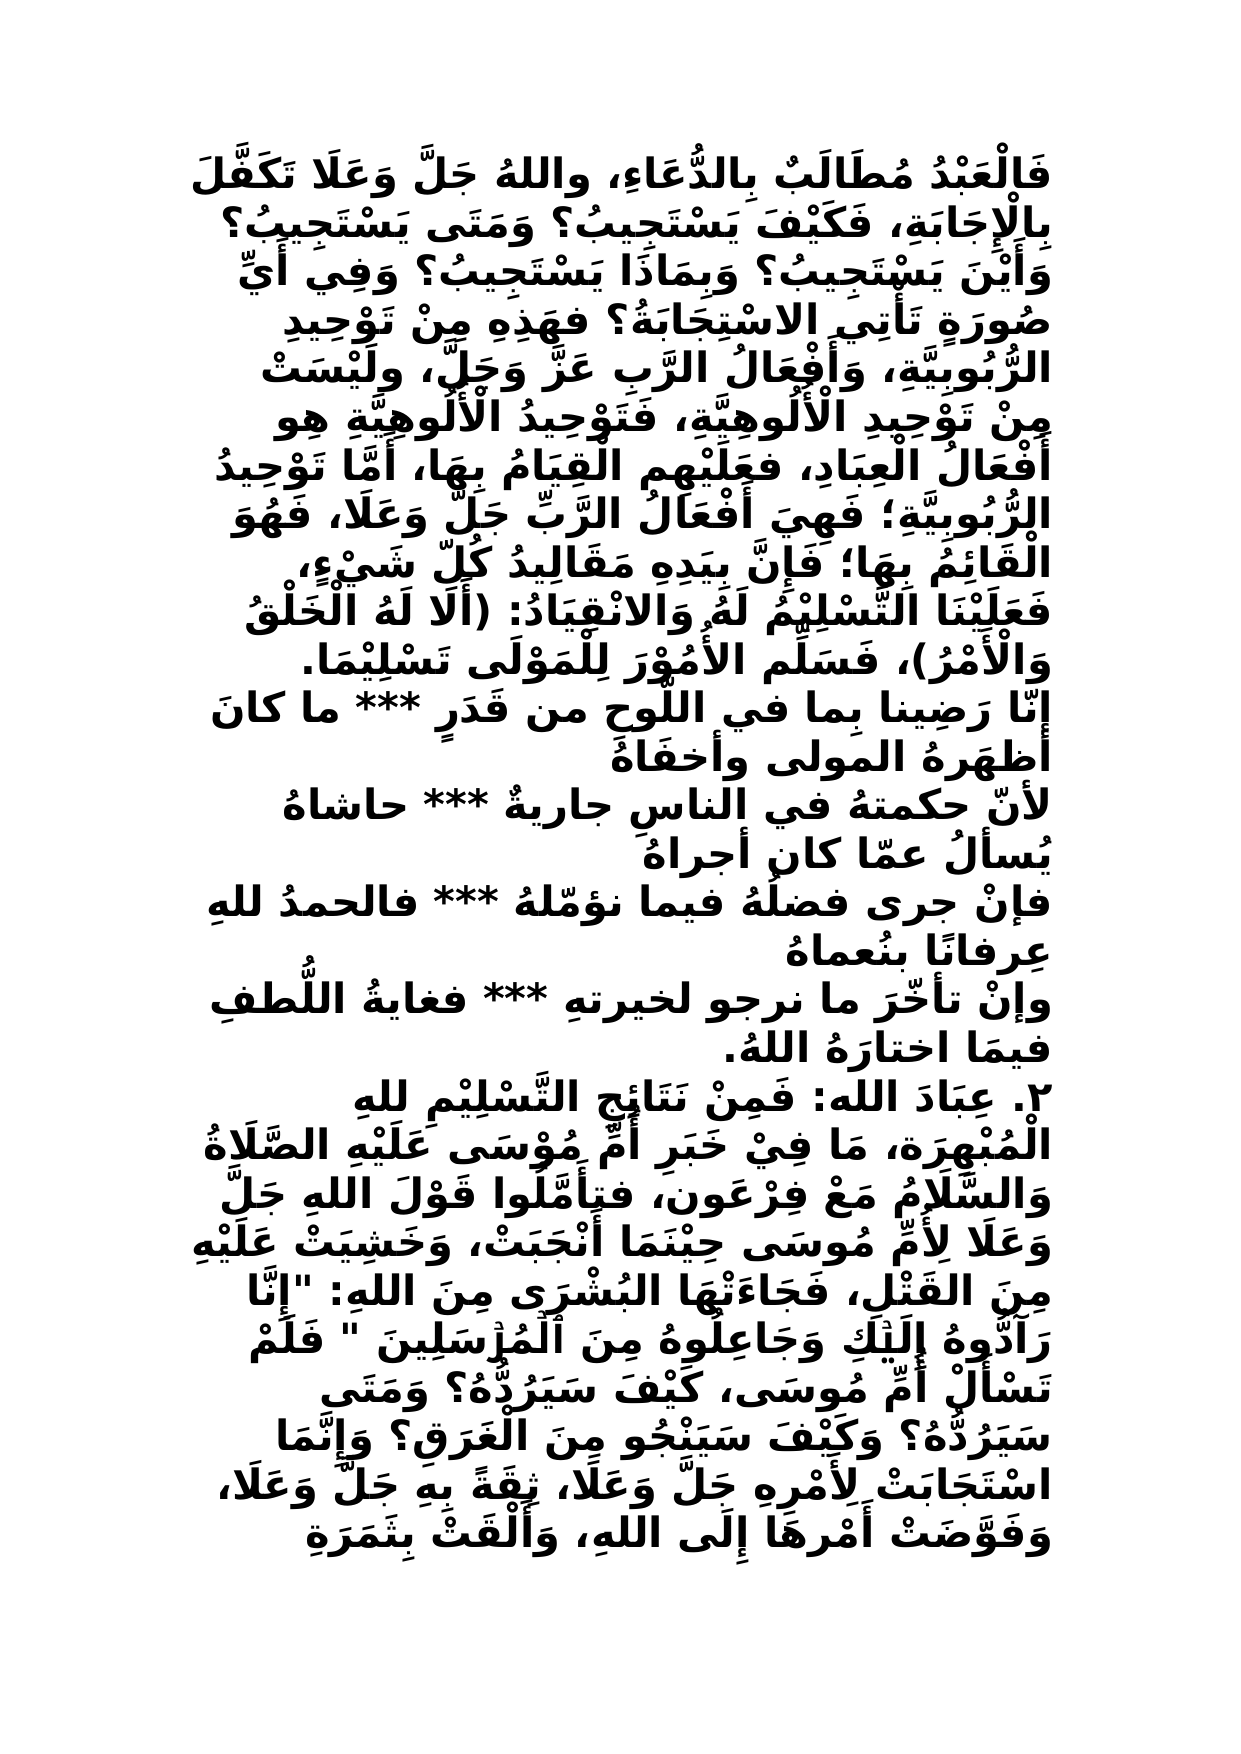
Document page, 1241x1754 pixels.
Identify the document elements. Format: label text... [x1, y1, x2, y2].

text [187, 150, 1053, 684]
text لأنّ حكمتهُ في الناسِ جاريةٌ *** حاشاهُ يُسألُ عمّا كان أجراهُ [187, 781, 1053, 878]
text فإنْ جرى فضلُهُ فيما نؤمّلهُ *** فالحمدُ للهِ عِرفانًا بنُعماهُ [187, 878, 1053, 975]
text وإنْ تأخّرَ ما نرجو لخيرتهِ *** فغايةُ اللُّطفِ فيمَا اختارَهُ اللهُ. [187, 975, 1053, 1072]
text إنّا رَضِينا بِما في اللّوحِ من قَدَرٍ *** ما كانَ أظهَرهُ المولى وأخفَاهُ [187, 684, 1053, 781]
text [187, 1072, 1053, 1558]
